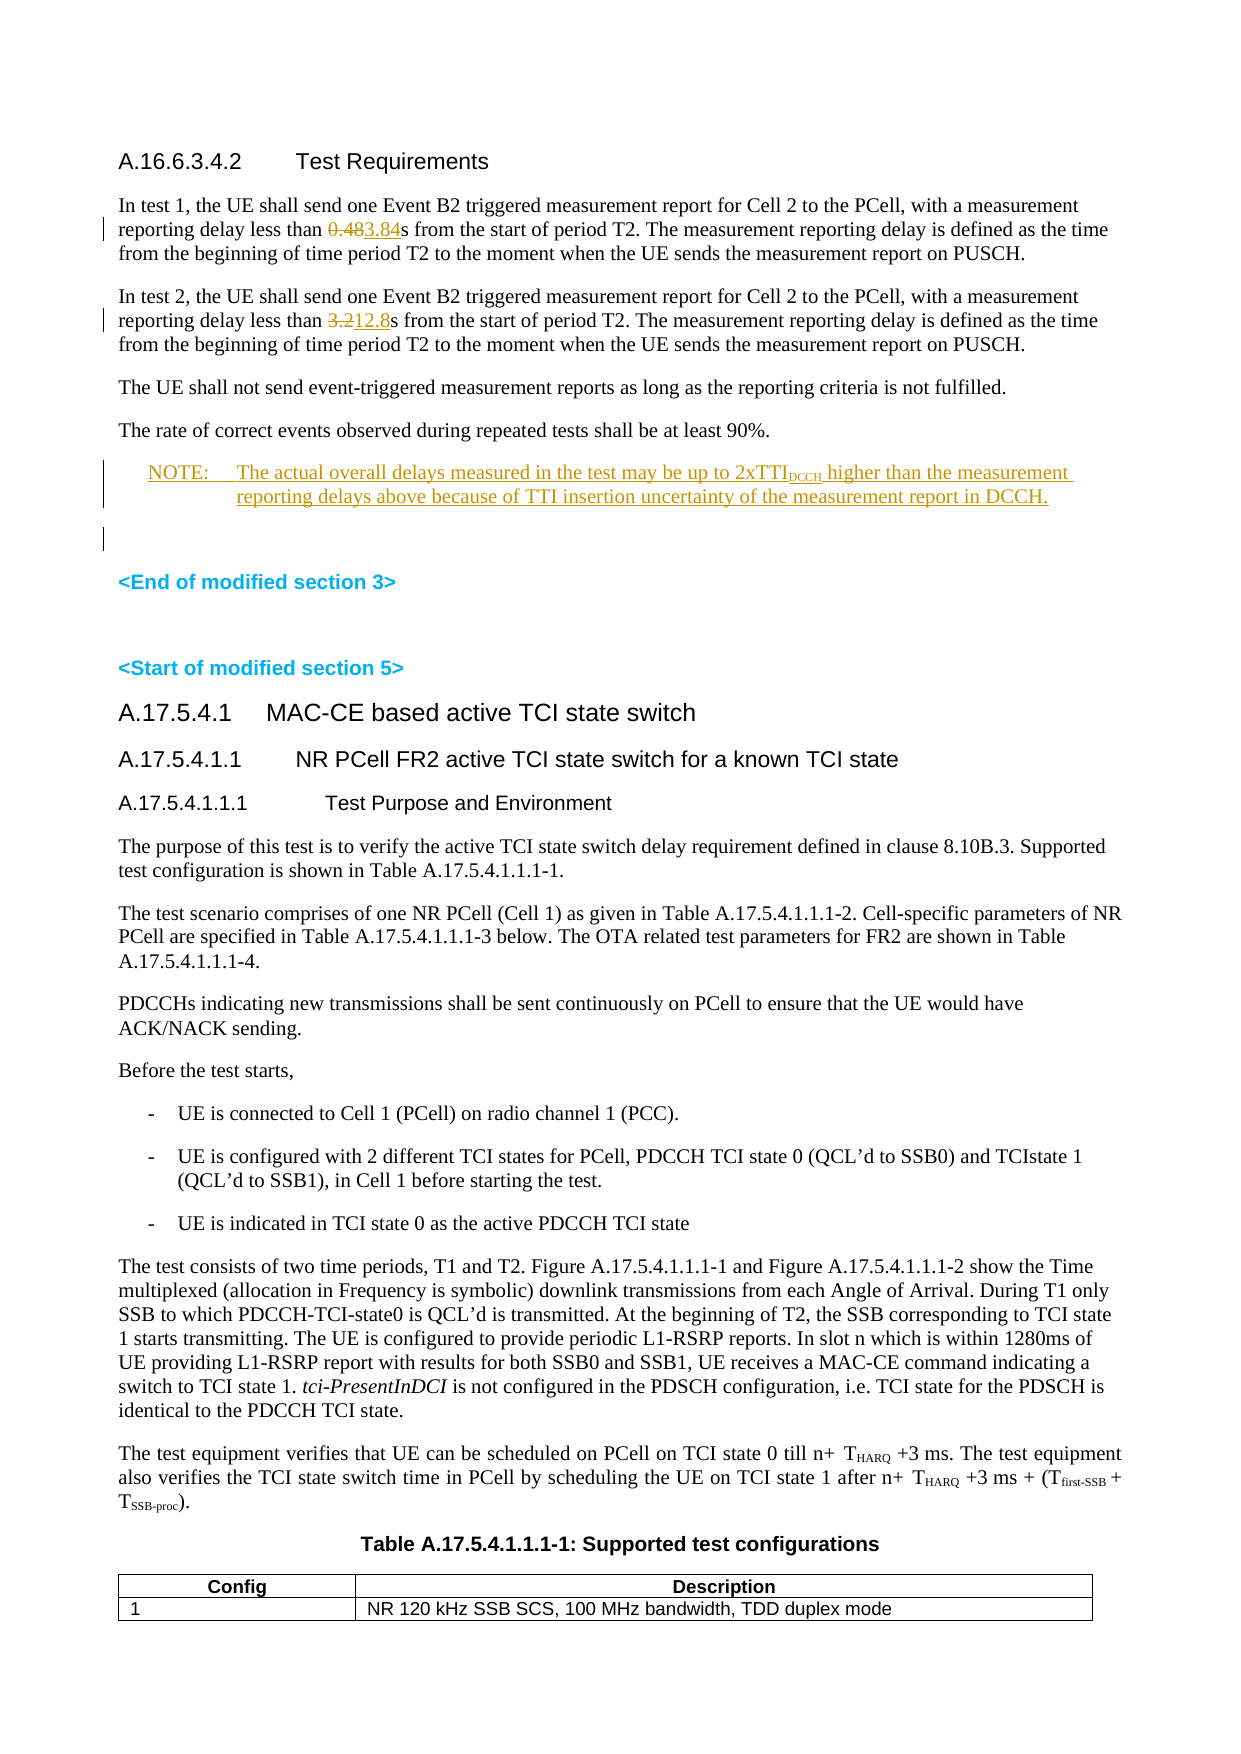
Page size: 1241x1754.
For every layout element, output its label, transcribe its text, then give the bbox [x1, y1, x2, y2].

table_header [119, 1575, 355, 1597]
text - UE is configured with 2 different TCI states for PCell, PDCCH TCI state 0 (QCL’d to SSB0) and TCIstate 1 (QCL’d to SSB1), in Cell 1 before starting the test. [148, 1144, 1122, 1192]
text The test scenario comprises of one NR PCell (Cell 1) as given in Table A.17.5.4.1.1.1-2. Cell-specific parameters of NR PCell are specified in Table A.17.5.4.1.1.1-3 below. The OTA related test parameters for FR2 are shown in Table A.17.5.4.1.1.1-4. [118, 900, 1122, 973]
text The test consists of two time periods, T1 and T2. Figure A.17.5.4.1.1.1-1 and Figure A.17.5.4.1.1.1-2 show the Time multiplexed (allocation in Frequency is symbolic) downlink transmissions from each Angle of Arrival. During T1 only SSB to which PDCCH-TCI-state0 is QCL’d is transmitted. At the beginning of T2, the SSB corresponding to TCI state 1 starts transmitting. The UE is configured to provide periodic L1-RSRP reports. In slot n which is within 1280ms of UE providing L1-RSRP report with results for both SSB0 and SSB1, UE receives a MAC-CE command indicating a switch to TCI state 1. tci-PresentInDCI is not configured in the PDSCH configuration, i.e. TCI state for the PDSCH is identical to the PDCCH TCI state. [118, 1253, 1122, 1422]
text - UE is indicated in TCI state 0 as the active PDCCH TCI state [148, 1211, 1122, 1235]
text <Start of modified section 5> [118, 656, 1122, 679]
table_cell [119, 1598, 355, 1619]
subtitle A.16.6.3.4.2 Test Requirements [118, 148, 1122, 174]
subtitle A.17.5.4.1.1.1 Test Purpose and Environment [118, 791, 1122, 815]
text PDCCHs indicating new transmissions shall be sent continuously on PCell to ensure that the UE would have ACK/NACK sending. [118, 991, 1122, 1039]
subtitle A.17.5.4.1.1 NR PCell FR2 active TCI state switch for a known TCI state [118, 746, 1122, 772]
text Before the test starts, [118, 1058, 1122, 1082]
text In test 1, the UE shall send one Event B2 triggered measurement report for Cell 2 to the PCell, with a measurement reporting delay less than s from the start of period T2. The measurement reporting delay is defined as the time from the beginning of time period T2 to the moment when the UE sends the measurement report on PUSCH. [118, 193, 1122, 265]
text The test equipment verifies that UE can be scheduled on PCell on TCI state 0 till n+ THARQ +3 ms. The test equipment also verifies the TCI state switch time in PCell by scheduling the UE on TCI state 1 after n+ THARQ +3 ms + (Tfirst-SSB + TSSB-proc). [118, 1441, 1122, 1513]
text The UE shall not send event-triggered measurement reports as long as the reporting criteria is not fulfilled. [118, 375, 1122, 399]
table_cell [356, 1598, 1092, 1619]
text <End of modified section 3> [118, 570, 1122, 594]
text The rate of correct events observed during repeated tests shall be at least 90%. [118, 417, 1122, 442]
subtitle A.17.5.4.1 MAC-CE based active TCI state switch [118, 698, 1122, 727]
text The purpose of this test is to verify the active TCI state switch delay requirement defined in clause 8.10B.3. Supported test configuration is shown in Table A.17.5.4.1.1.1-1. [118, 833, 1122, 882]
text In test 2, the UE shall send one Event B2 triggered measurement report for Cell 2 to the PCell, with a measurement reporting delay less than s from the start of period T2. The measurement reporting delay is defined as the time from the beginning of time period T2 to the moment when the UE sends the measurement report on PUSCH. [118, 284, 1122, 356]
text - UE is connected to Cell 1 (PCell) on radio channel 1 (PCC). [148, 1101, 1122, 1125]
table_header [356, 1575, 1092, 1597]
text Table A.17.5.4.1.1.1-1: Supported test configurations [118, 1532, 1122, 1556]
